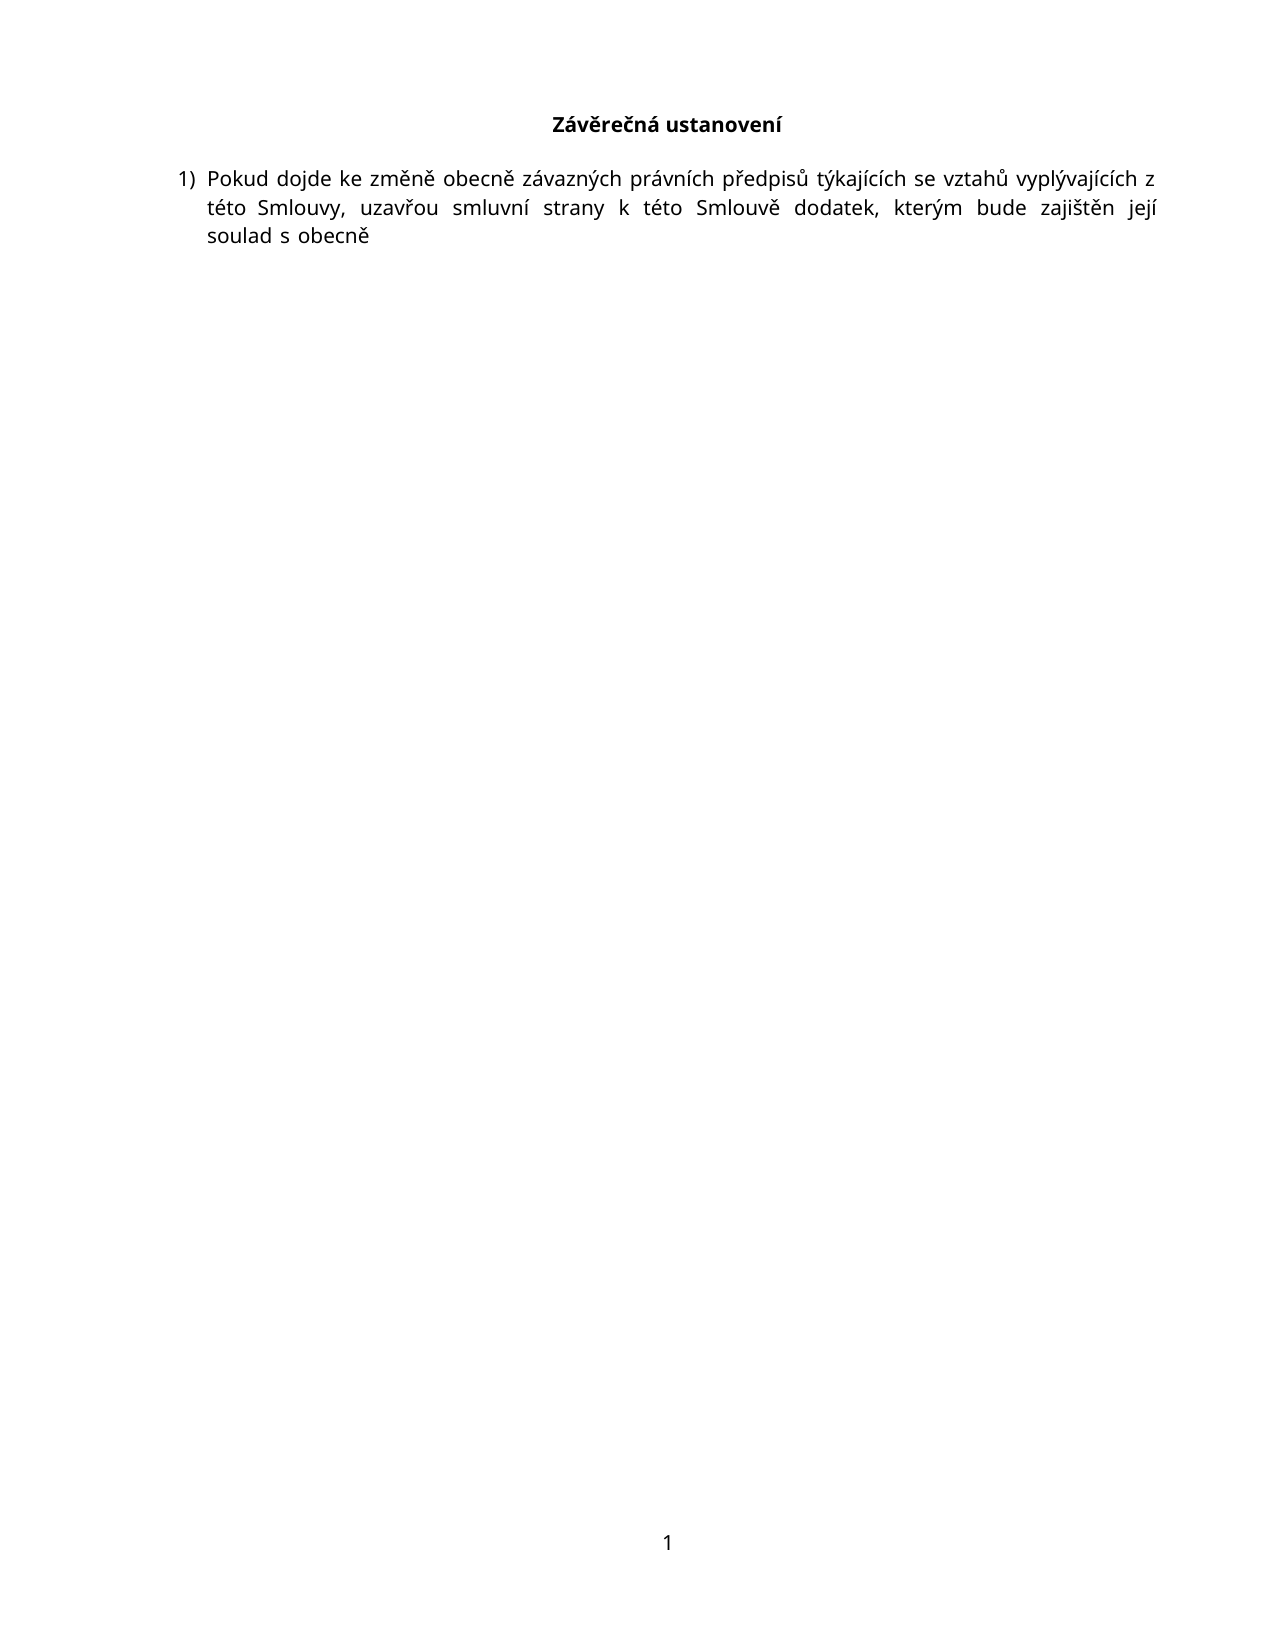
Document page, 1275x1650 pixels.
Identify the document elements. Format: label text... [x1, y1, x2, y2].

subtitle Závěrečná ustanovení [203, 110, 1131, 139]
list Pokud dojde ke změně obecně závazných právních předpisů týkajících se vztahů vyplývajících z této Smlouvy, uzavřou smluvní strany k této Smlouvě dodatek, kterým bude zajištěn její soulad s obecně [177, 164, 1157, 249]
